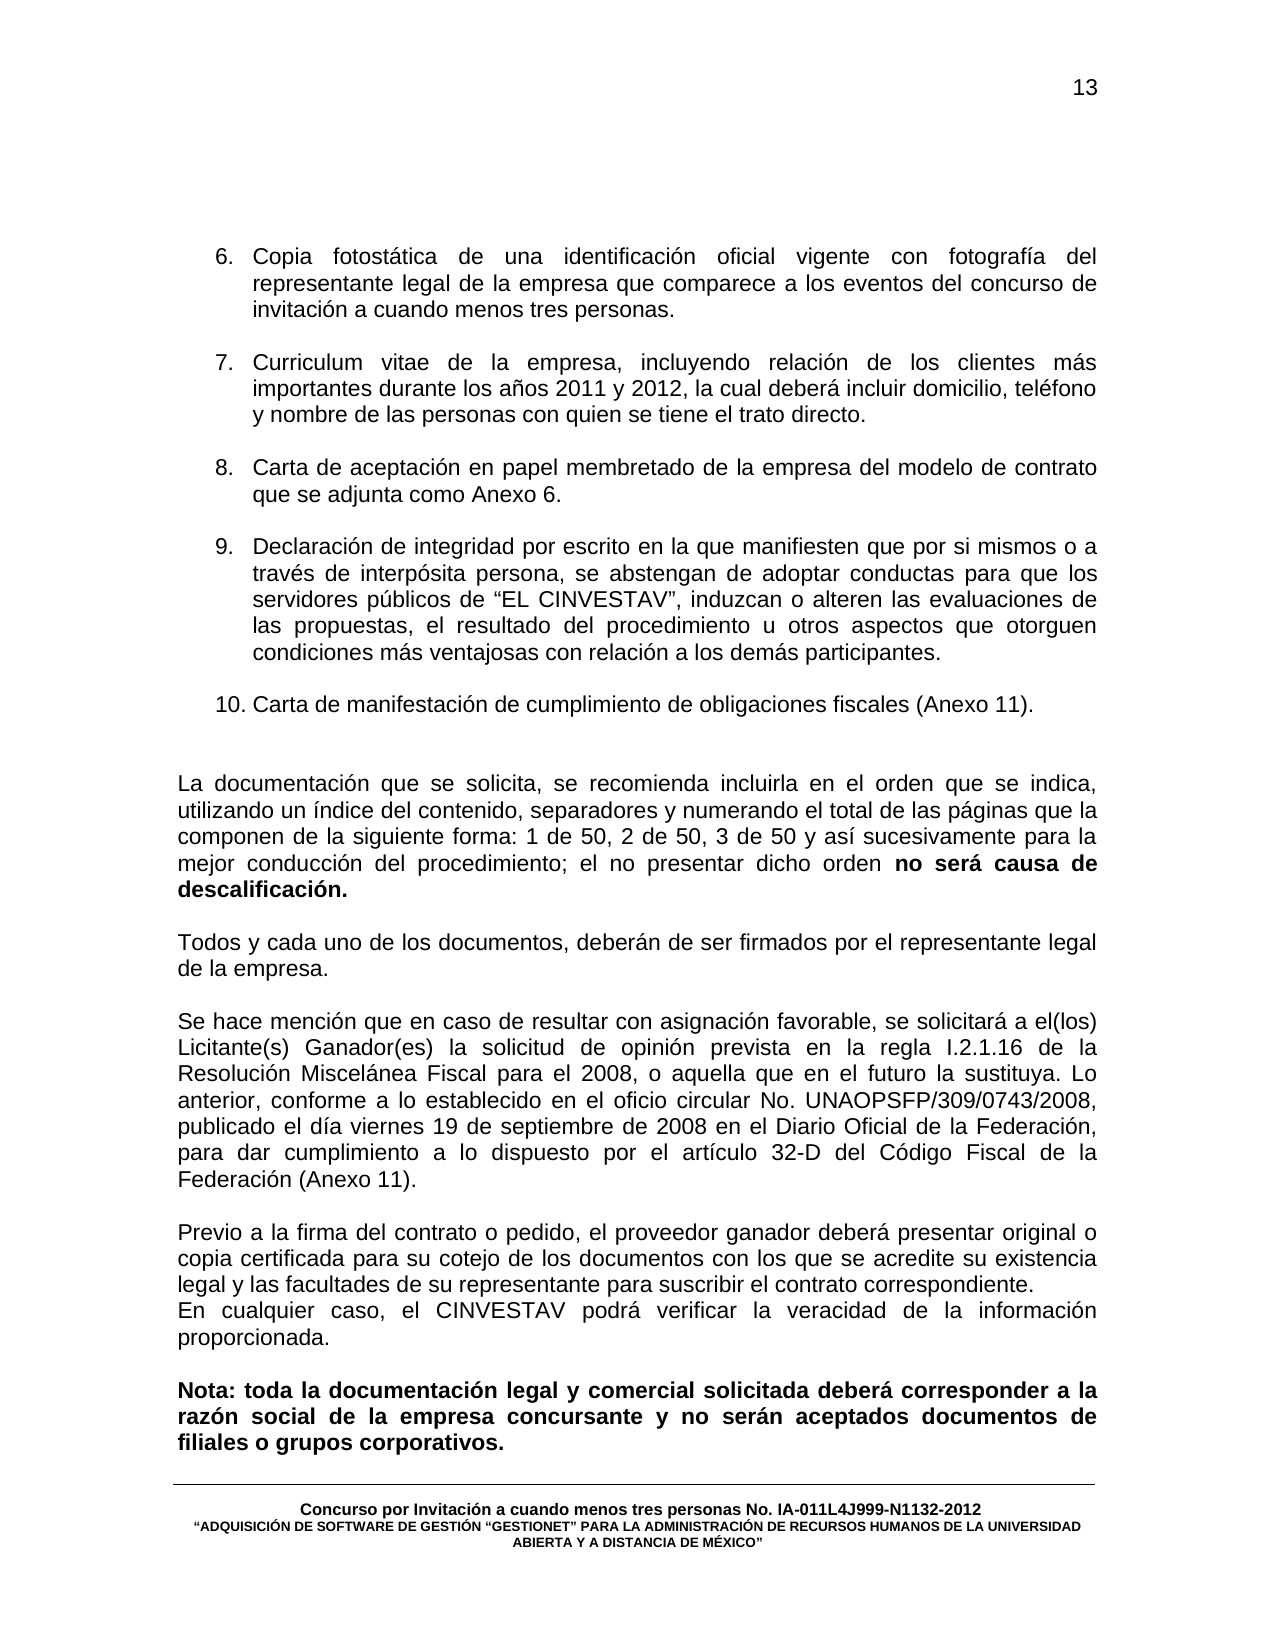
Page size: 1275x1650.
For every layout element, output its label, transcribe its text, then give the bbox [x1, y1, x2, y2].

text La documentación que se solicita, se recomienda incluirla en el orden que se indica, utilizando un índice del contenido, separadores y numerando el total de las páginas que la componen de la siguiente forma: 1 de 50, 2 de 50, 3 de 50 y así sucesivamente para la mejor conducción del procedimiento; el no presentar dicho orden no será causa de descalificación. [177, 770, 1098, 902]
text Previo a la firma del contrato o pedido, el proveedor ganador deberá presentar original o copia certificada para su cotejo de los documentos con los que se acredite su existencia legal y las facultades de su representante para suscribir el contrato correspondiente. [177, 1218, 1098, 1297]
list Carta de manifestación de cumplimiento de obligaciones fiscales (Anexo 11). [215, 691, 1098, 718]
text Todos y cada uno de los documentos, deberán de ser firmados por el representante legal de la empresa. [177, 928, 1098, 981]
list Copia fotostática de una identificación oficial vigente con fotografía del representante legal de la empresa que comparece a los eventos del concurso de invitación a cuando menos tres personas. [215, 243, 1098, 322]
list Declaración de integridad por escrito en la que manifiesten que por si mismos o a través de interpósita persona, se abstengan de adoptar conductas para que los servidores públicos de “EL CINVESTAV”, induzcan o alteren las evaluaciones de las propuestas, el resultado del procedimiento u otros aspectos que otorguen condiciones más ventajosas con relación a los demás participantes. [215, 533, 1098, 665]
list Carta de aceptación en papel membretado de la empresa del modelo de contrato que se adjunta como Anexo 6. [215, 454, 1098, 507]
text Nota: toda la documentación legal y comercial solicitada deberá corresponder a la razón social de la empresa concursante y no serán aceptados documentos de filiales o grupos corporativos. [177, 1377, 1098, 1456]
list Curriculum vitae de la empresa, incluyendo relación de los clientes más importantes durante los años 2011 y 2012, la cual deberá incluir domicilio, teléfono y nombre de las personas con quien se tiene el trato directo. [215, 349, 1098, 428]
text En cualquier caso, el CINVESTAV podrá verificar la veracidad de la información proporcionada. [177, 1297, 1098, 1350]
text Se hace mención que en caso de resultar con asignación favorable, se solicitará a el(los) Licitante(s) Ganador(es) la solicitud de opinión prevista en la regla I.2.1.16 de la Resolución Miscelánea Fiscal para el 2008, o aquella que en el futuro la sustituya. Lo anterior, conforme a lo establecido en el oficio circular No. UNAOPSFP/309/0743/2008, publicado el día viernes 19 de septiembre de 2008 en el Diario Oficial de la Federación, para dar cumplimiento a lo dispuesto por el artículo 32-D del Código Fiscal de la Federación (Anexo 11). [177, 1008, 1098, 1192]
